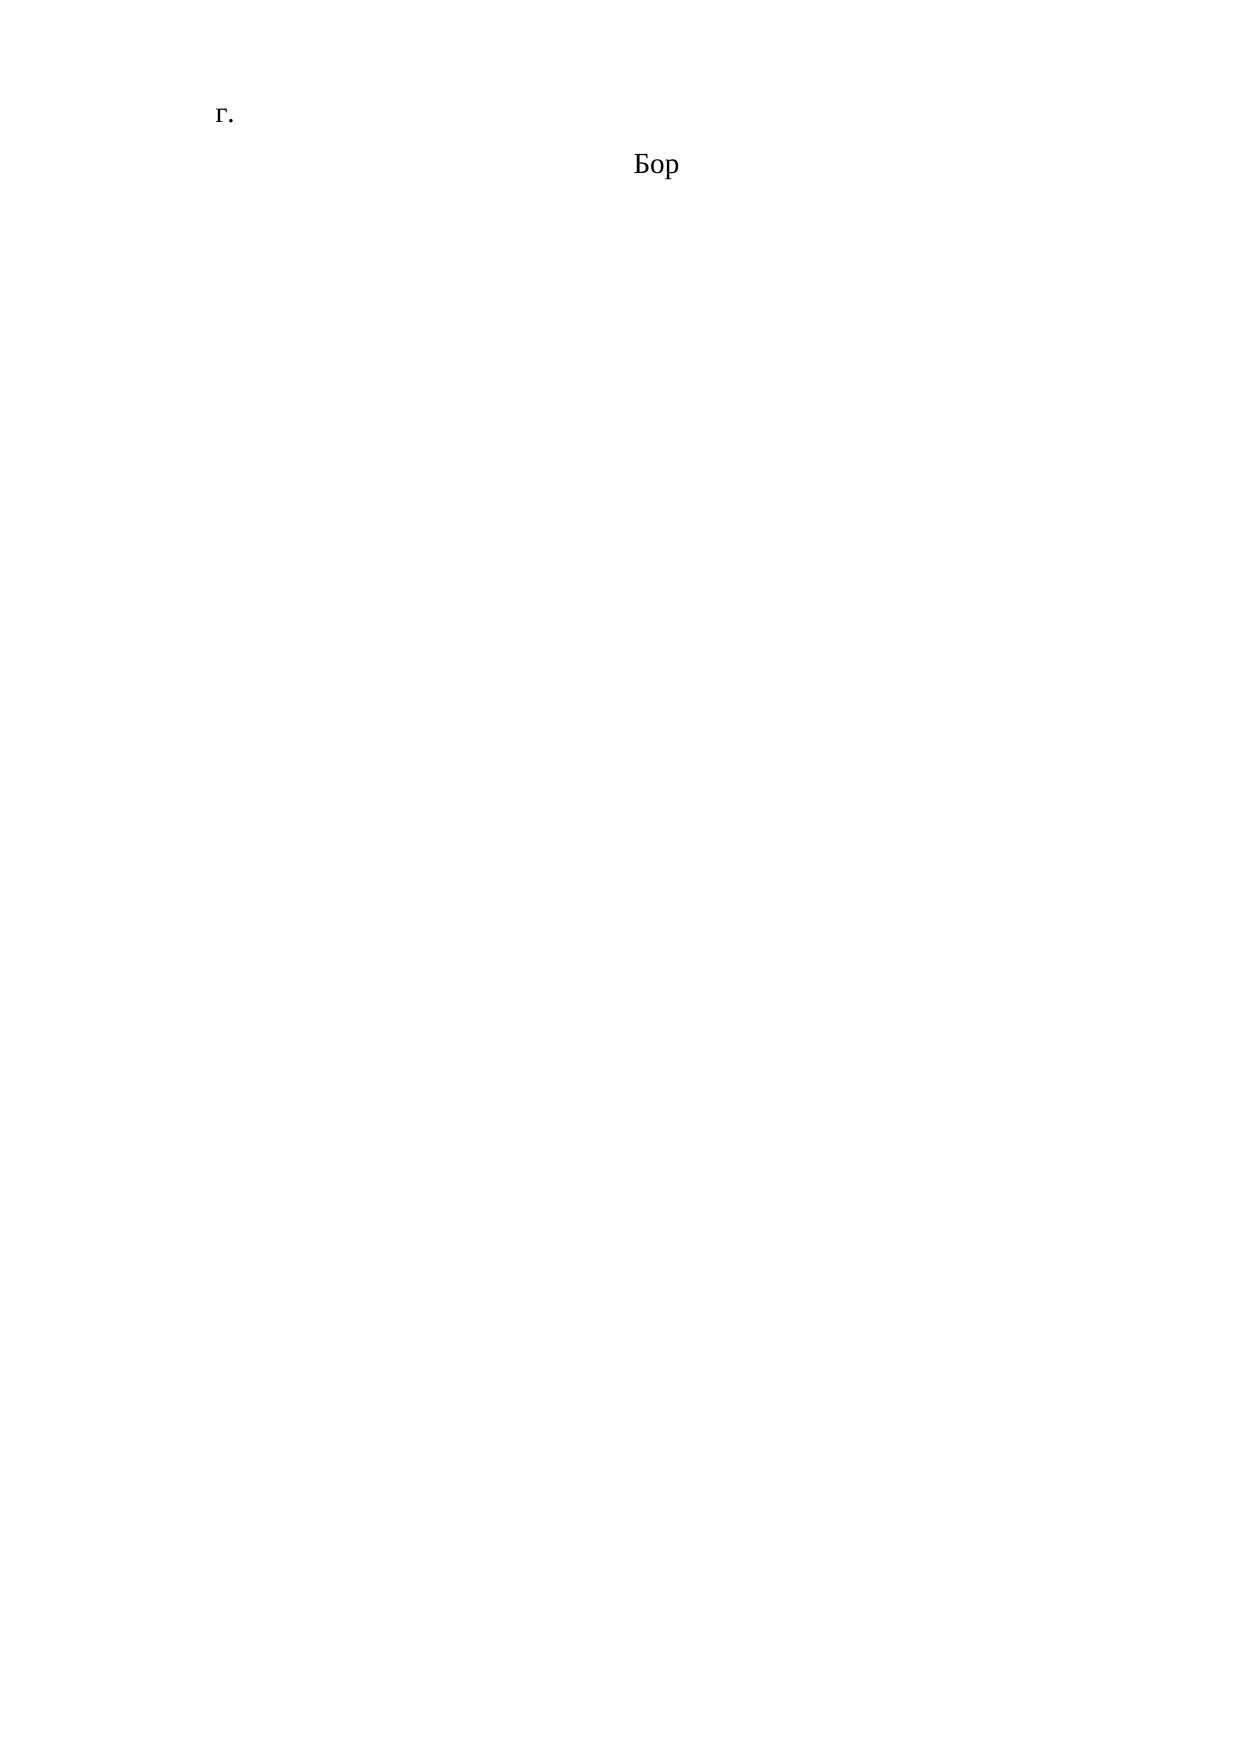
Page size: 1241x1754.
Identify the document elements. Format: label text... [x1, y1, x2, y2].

text г. Бор [206, 95, 1106, 179]
